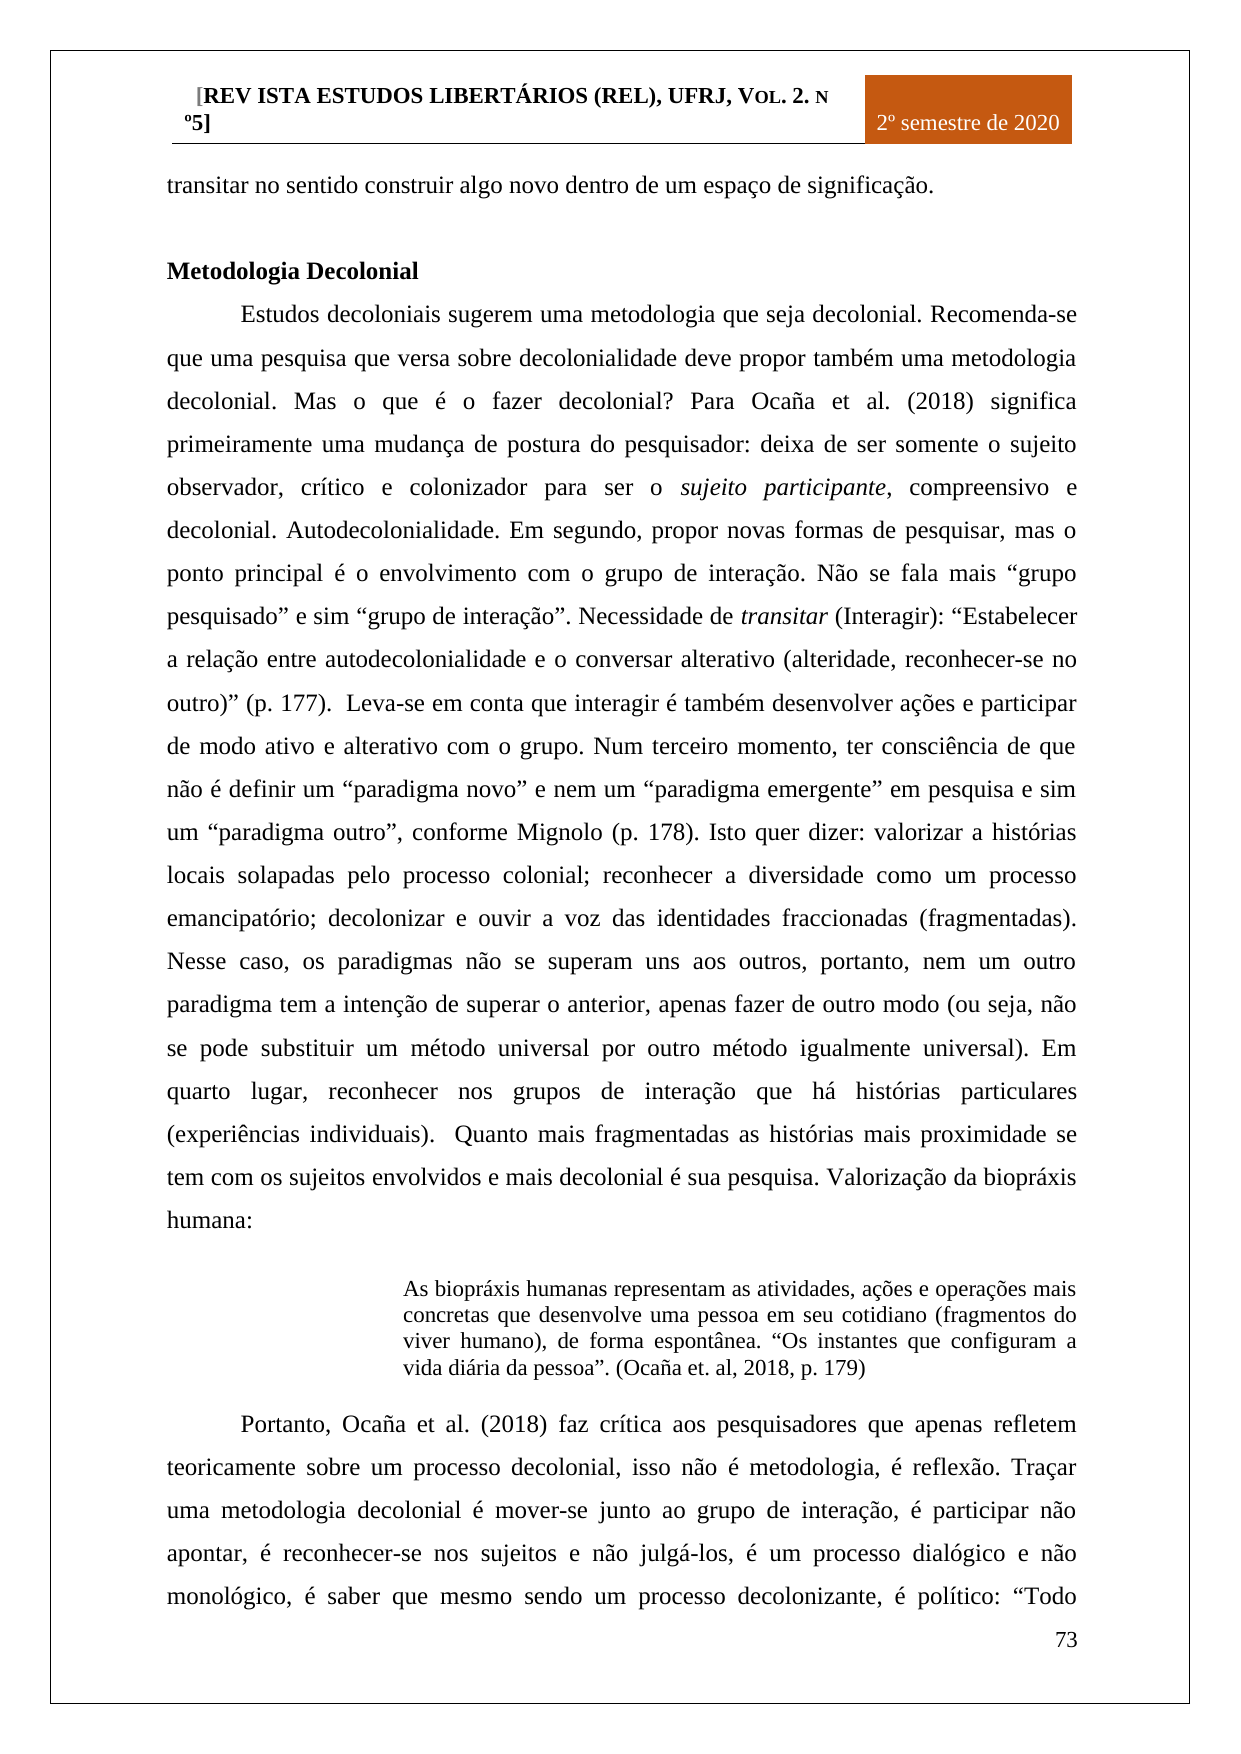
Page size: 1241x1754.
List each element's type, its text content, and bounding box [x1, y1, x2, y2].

text Estudos decoloniais sugerem uma metodologia que seja decolonial. Recomenda-se que uma pesquisa que versa sobre decolonialidade deve propor também uma metodologia decolonial. Mas o que é o fazer decolonial? Para Ocaña et al. (2018) significa primeiramente uma mudança de postura do pesquisador: deixa de ser somente o sujeito observador, crítico e colonizador para ser o sujeito participante, compreensivo e decolonial. Autodecolonialidade. Em segundo, propor novas formas de pesquisar, mas o ponto principal é o envolvimento com o grupo de interação. Não se fala mais “grupo pesquisado” e sim “grupo de interação”. Necessidade de transitar (Interagir): “Estabelecer a relação entre autodecolonialidade e o conversar alterativo (alteridade, reconhecer-se no outro)” (p. 177). Leva-se em conta que interagir é também desenvolver ações e participar de modo ativo e alterativo com o grupo. Num terceiro momento, ter consciência de que não é definir um “paradigma novo” e nem um “paradigma emergente” em pesquisa e sim um “paradigma outro”, conforme Mignolo (p. 178). Isto quer dizer: valorizar a histórias locais solapadas pelo processo colonial; reconhecer a diversidade como um processo emancipatório; decolonizar e ouvir a voz das identidades fraccionadas (fragmentadas). Nesse caso, os paradigmas não se superam uns aos outros, portanto, nem um outro paradigma tem a intenção de superar o anterior, apenas fazer de outro modo (ou seja, não se pode substituir um método universal por outro método igualmente universal). Em quarto lugar, reconhecer nos grupos de interação que há histórias particulares (experiências individuais). Quanto mais fragmentadas as histórias mais proximidade se tem com os sujeitos envolvidos e mais decolonial é sua pesquisa. Valorização da biopráxis humana: [167, 299, 1078, 1234]
text As biopráxis humanas representam as atividades, ações e operações mais concretas que desenvolve uma pessoa em seu cotidiano (fragmentos do viver humano), de forma espontânea. “Os instantes que configuram a vida diária da pessoa”. (Ocaña et. al, 2018, p. 179) [403, 1274, 1078, 1380]
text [167, 1409, 1078, 1610]
text Metodologia Decolonial [167, 256, 1078, 285]
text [167, 170, 1078, 199]
